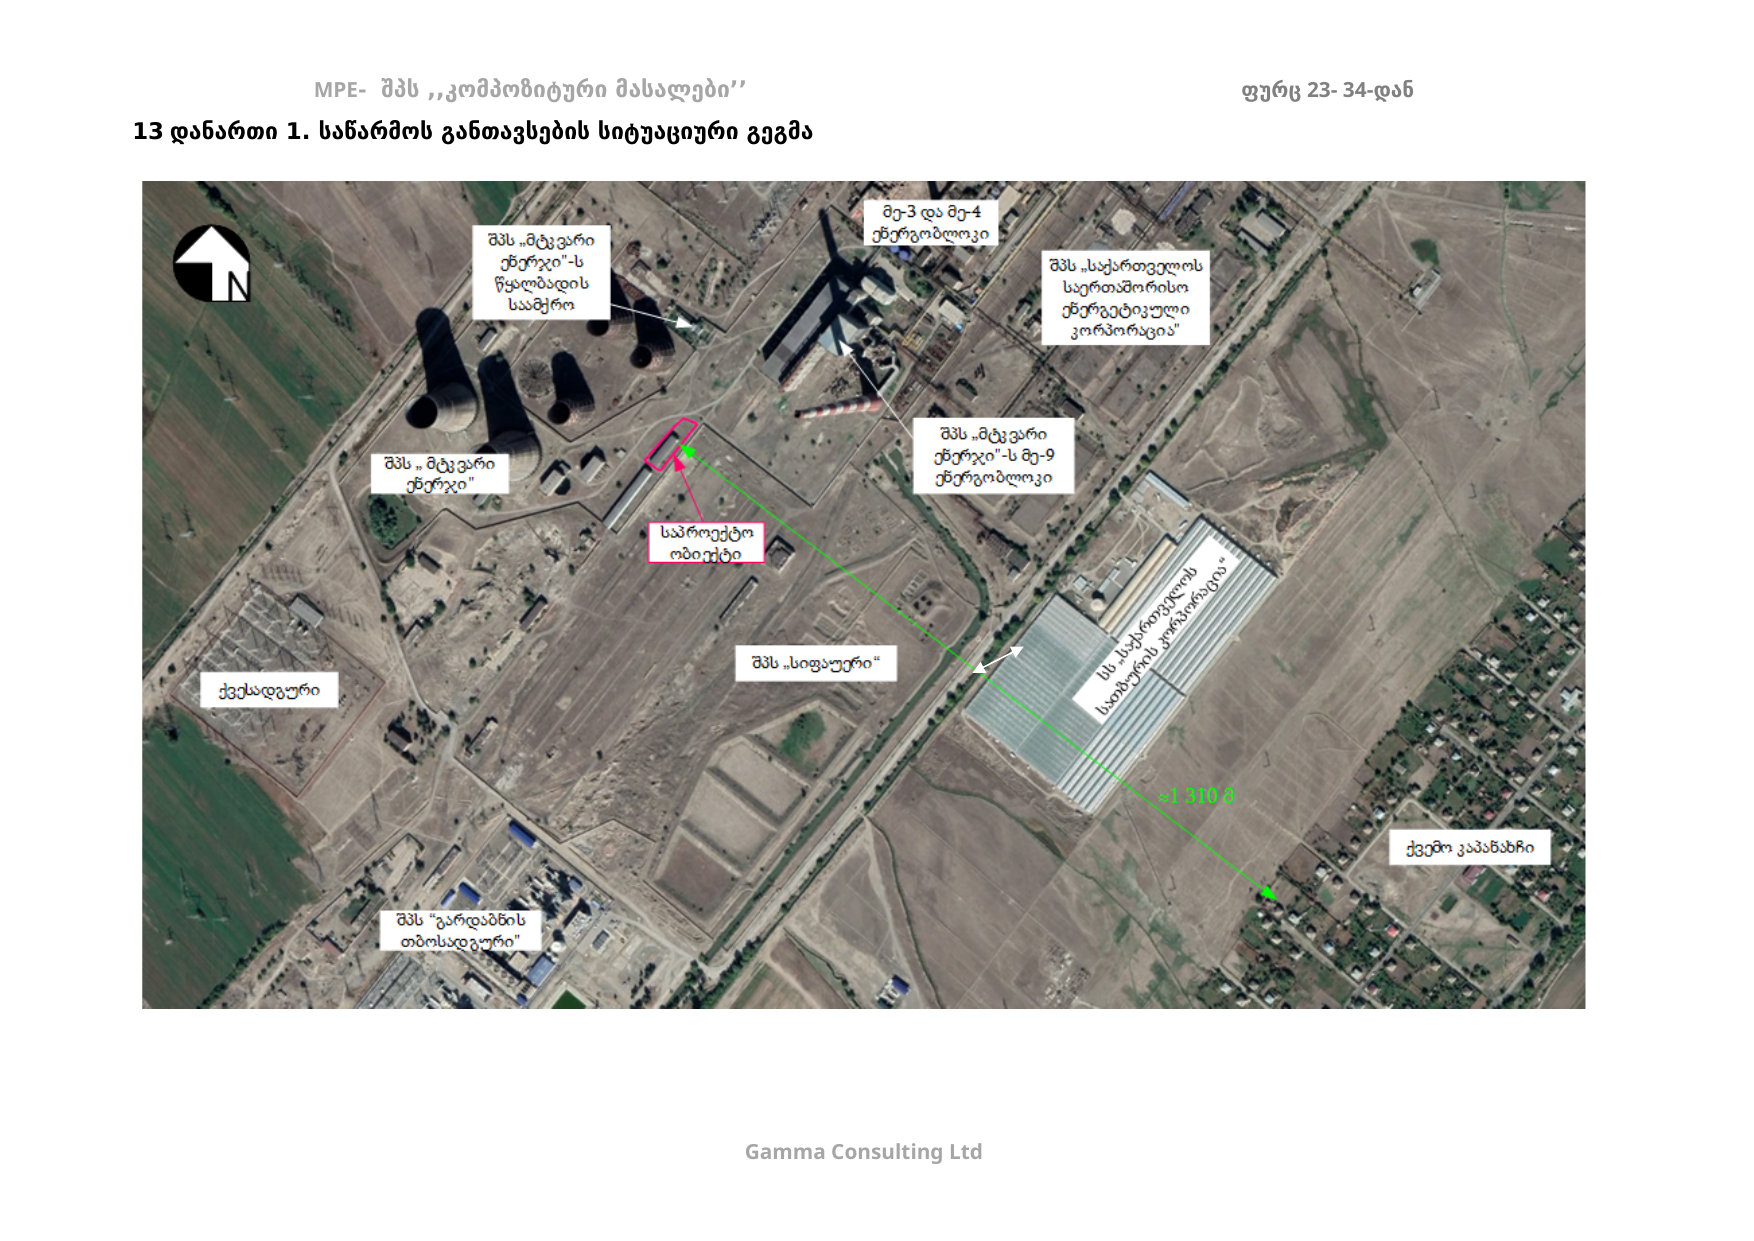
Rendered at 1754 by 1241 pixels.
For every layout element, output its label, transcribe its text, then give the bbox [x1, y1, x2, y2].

subtitle დანართი 1. საწარმოს განთავსების სიტუაციური გეგმა [132, 118, 1633, 145]
picture [141, 181, 1587, 1009]
